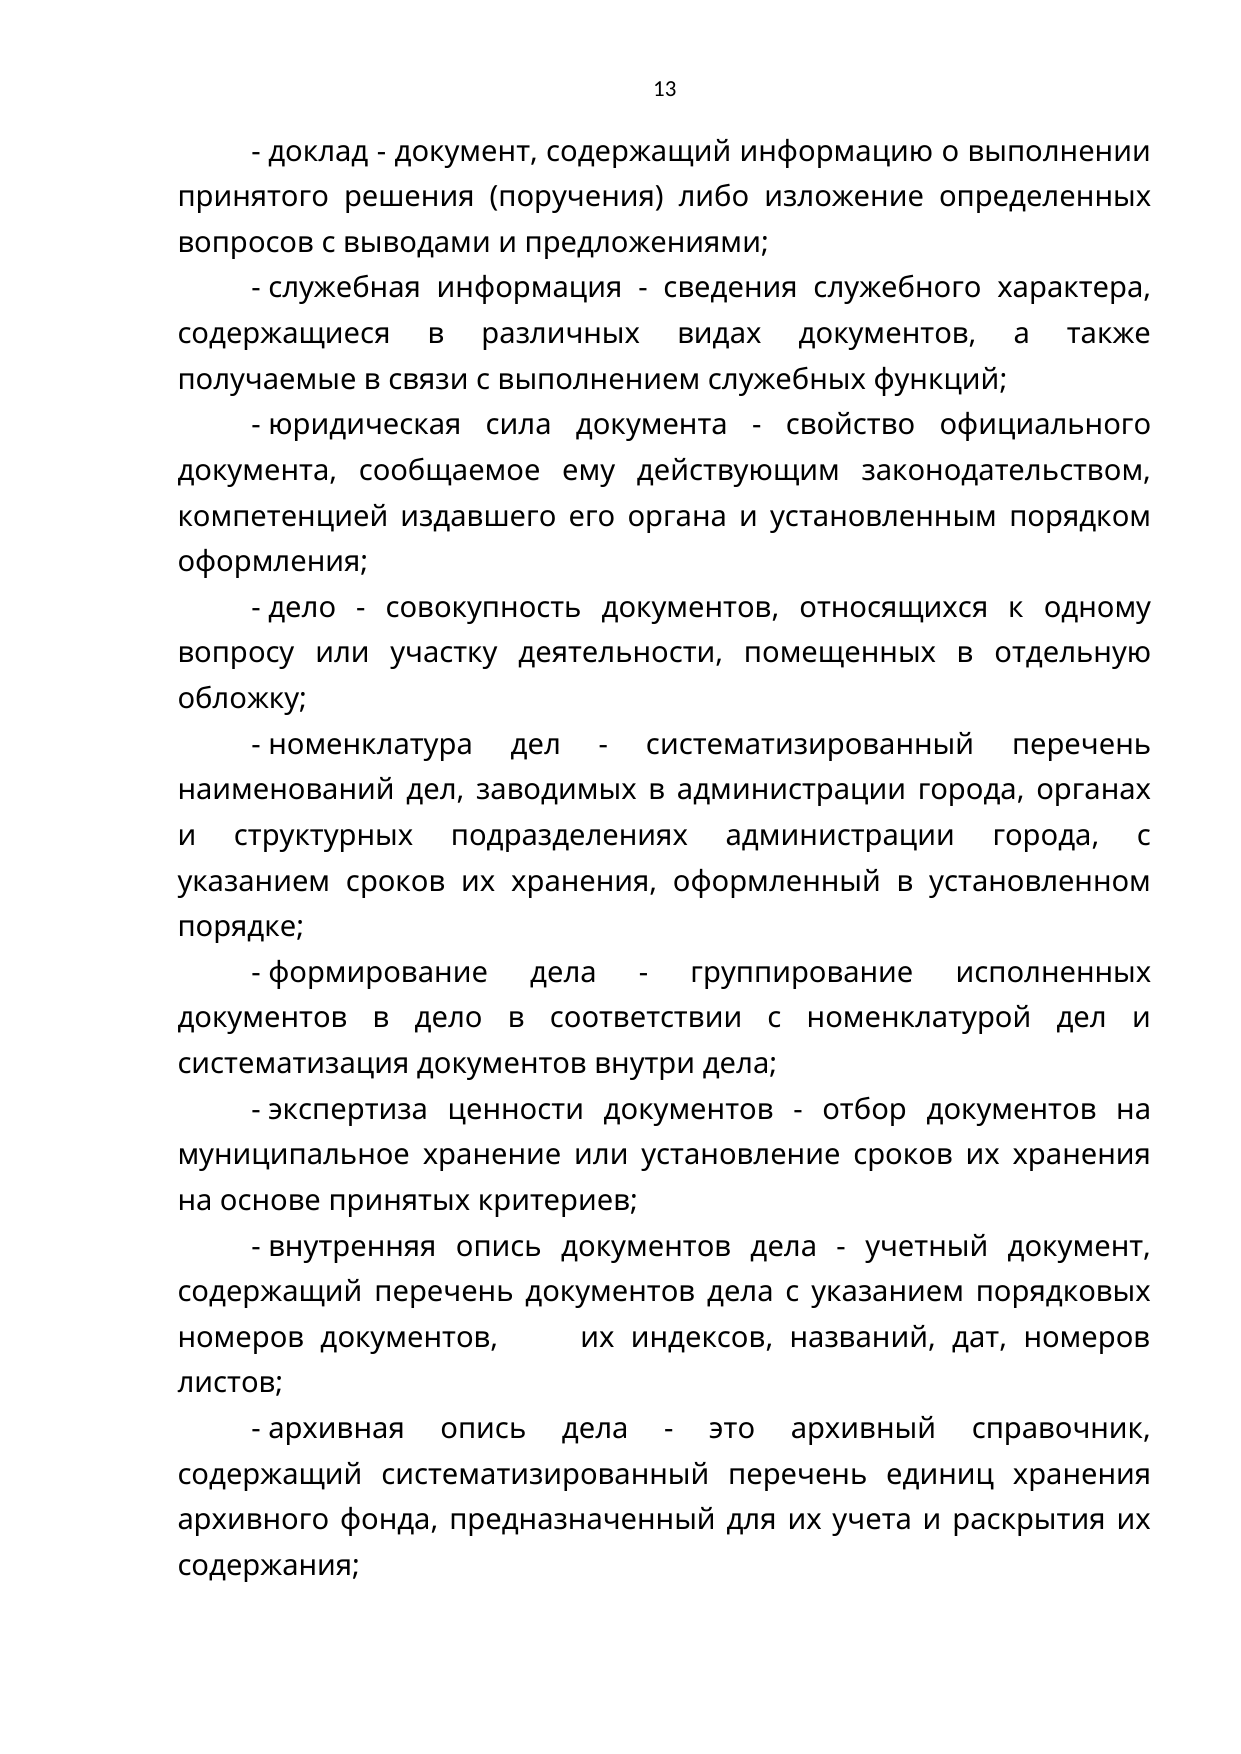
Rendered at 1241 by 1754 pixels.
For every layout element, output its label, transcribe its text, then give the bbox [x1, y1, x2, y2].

text - дело - совокупность документов, относящихся к одному вопросу или участку деятельности, помещенных в отдельную обложку; [177, 586, 1152, 717]
text - внутренняя опись документов дела - учетный документ, содержащий перечень документов дела с указанием порядковых номеров документов, их индексов, названий, дат, номеров листов; [177, 1225, 1152, 1401]
text - формирование дела - группирование исполненных документов в дело в соответствии с номенклатурой дел и систематизация документов внутри дела; [177, 951, 1152, 1082]
text - служебная информация - сведения служебного характера, содержащиеся в различных видах документов, а также получаемые в связи с выполнением служебных функций; [177, 267, 1152, 398]
text - доклад - документ, содержащий информацию о выполнении принятого решения (поручения) либо изложение определенных вопросов с выводами и предложениями; [177, 130, 1152, 261]
text - номенклатура дел - систематизированный перечень наименований дел, заводимых в администрации города, органах и структурных подразделениях администрации города, с указанием сроков их хранения, оформленный в установленном порядке; [177, 723, 1152, 945]
text - экспертиза ценности документов - отбор документов на муниципальное хранение или установление сроков их хранения на основе принятых критериев; [177, 1088, 1152, 1219]
text - архивная опись дела - это архивный справочник, содержащий систематизированный перечень единиц хранения архивного фонда, предназначенный для их учета и раскрытия их содержания; [177, 1407, 1152, 1584]
text - юридическая сила документа - свойство официального документа, сообщаемое ему действующим законодательством, компетенцией издавшего его органа и установленным порядком оформления; [177, 404, 1152, 580]
